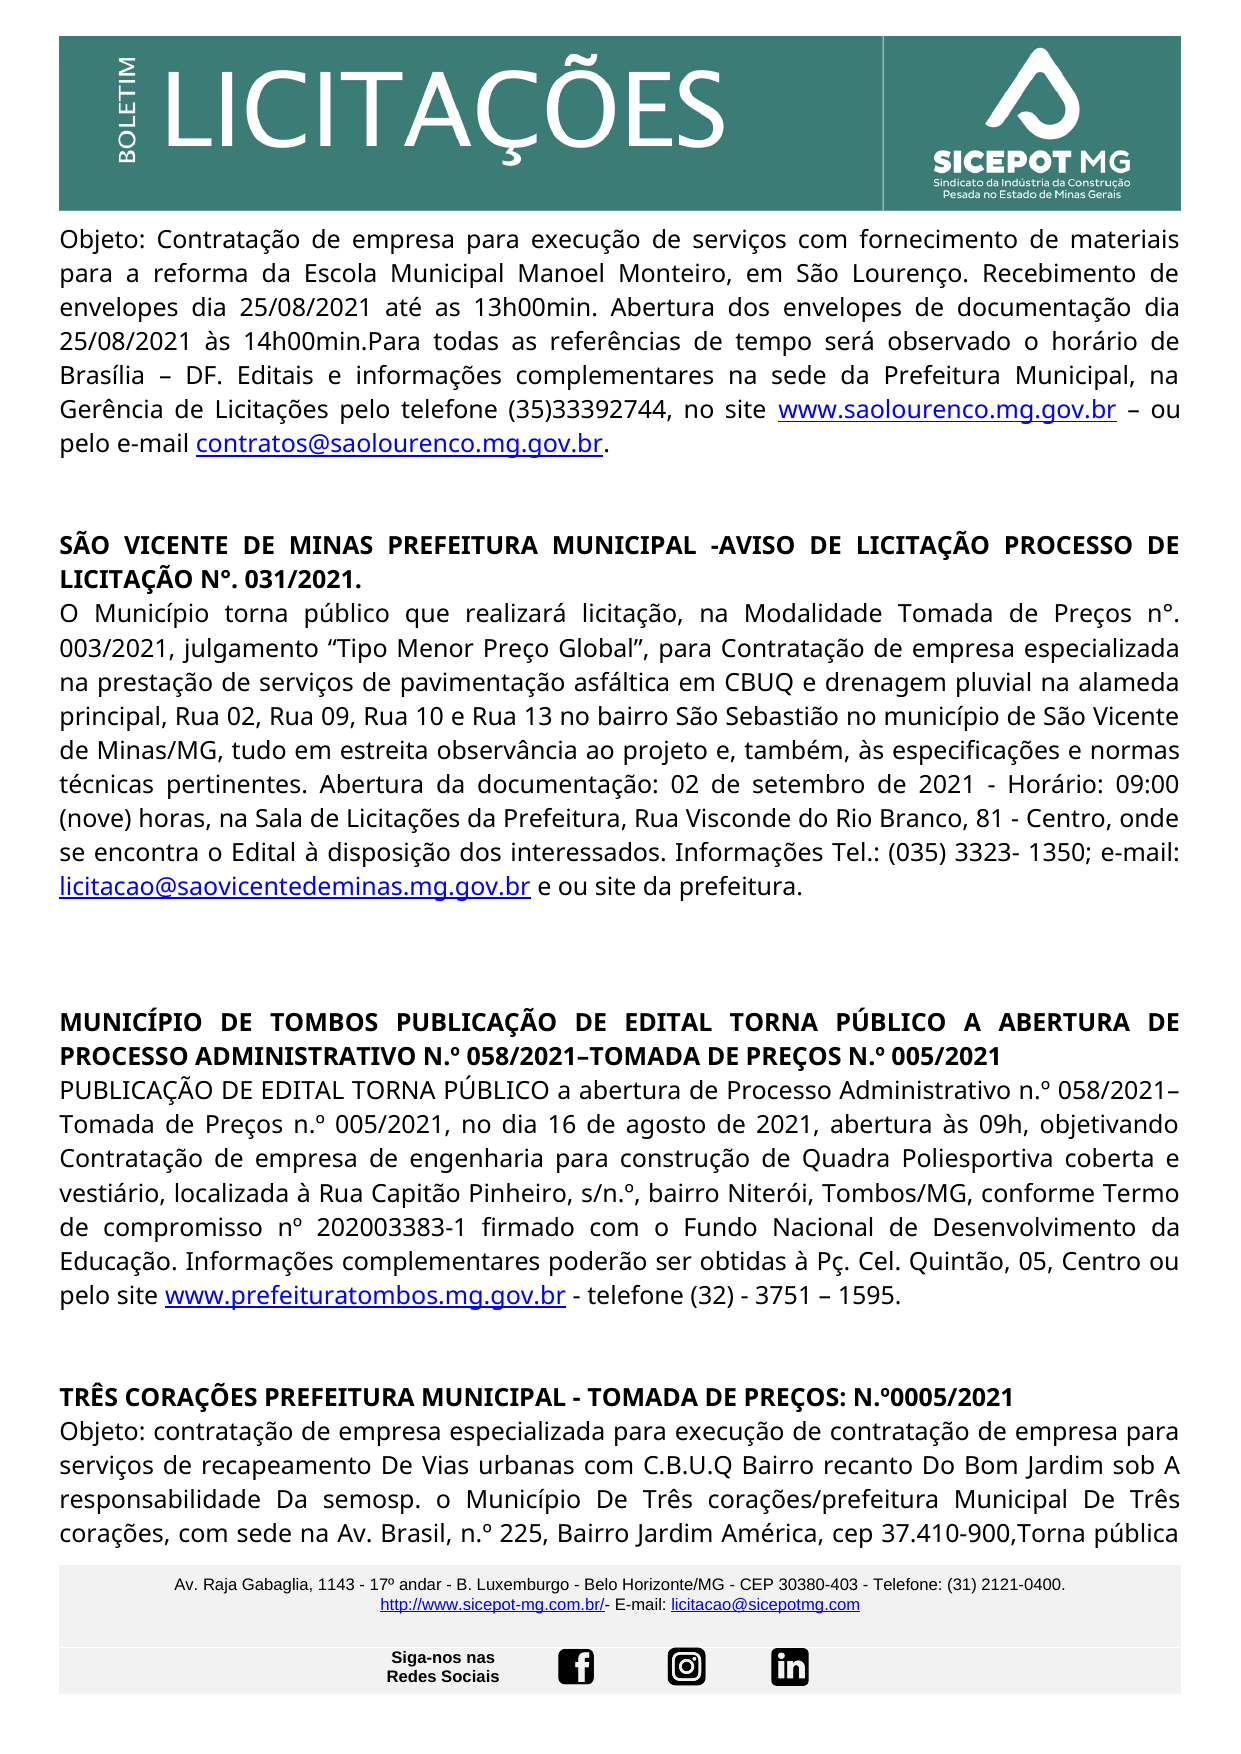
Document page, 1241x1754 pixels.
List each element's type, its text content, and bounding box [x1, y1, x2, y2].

text O Município torna público que realizará licitação, na Modalidade Tomada de Preços n°. 003/2021, julgamento “Tipo Menor Preço Global”, para Contratação de empresa especializada na prestação de serviços de pavimentação asfáltica em CBUQ e drenagem pluvial na alameda principal, Rua 02, Rua 09, Rua 10 e Rua 13 no bairro São Sebastião no município de São Vicente de Minas/MG, tudo em estreita observância ao projeto e, também, às especificações e normas técnicas pertinentes. Abertura da documentação: 02 de setembro de 2021 - Horário: 09:00 (nove) horas, na Sala de Licitações da Prefeitura, Rua Visconde do Rio Branco, 81 - Centro, onde se encontra o Edital à disposição dos interessados. Informações Tel.: (035) 3323- 1350; e-mail: licitacao@saovicentedeminas.mg.gov.br e ou site da prefeitura. [59, 596, 1181, 903]
text MUNICÍPIO DE TOMBOS PUBLICAÇÃO DE EDITAL TORNA PÚBLICO A ABERTURA DE PROCESSO ADMINISTRATIVO N.º 058/2021–TOMADA DE PREÇOS N.º 005/2021 [59, 1005, 1181, 1073]
text TRÊS CORAÇÕES PREFEITURA MUNICIPAL - TOMADA DE PREÇOS: N.º0005/2021 [59, 1379, 1181, 1414]
text PUBLICAÇÃO DE EDITAL TORNA PÚBLICO a abertura de Processo Administrativo n.º 058/2021–Tomada de Preços n.º 005/2021, no dia 16 de agosto de 2021, abertura às 09h, objetivando Contratação de empresa de engenharia para construção de Quadra Poliesportiva coberta e vestiário, localizada à Rua Capitão Pinheiro, s/n.º, bairro Niterói, Tombos/MG, conforme Termo de compromisso nº 202003383-1 firmado com o Fundo Nacional de Desenvolvimento da Educação. Informações complementares poderão ser obtidas à Pç. Cel. Quintão, 05, Centro ou pelo site www.prefeituratombos.mg.gov.br - telefone (32) - 3751 – 1595. [59, 1073, 1181, 1311]
text SÃO VICENTE DE MINAS PREFEITURA MUNICIPAL -AVISO DE LICITAÇÃO PROCESSO DE LICITAÇÃO N°. 031/2021. [59, 528, 1181, 596]
picture [667, 1647, 706, 1686]
text Objeto: Contratação de empresa para execução de serviços com fornecimento de materiais para a reforma da Escola Municipal Manoel Monteiro, em São Lourenço. Recebimento de envelopes dia 25/08/2021 até as 13h00min. Abertura dos envelopes de documentação dia 25/08/2021 às 14h00min.Para todas as referências de tempo será observado o horário de Brasília – DF. Editais e informações complementares na sede da Prefeitura Municipal, na Gerência de Licitações pelo telefone (35)33392744, no site www.saolourenco.mg.gov.br – ou pelo e-mail contratos@saolourenco.mg.gov.br. [59, 221, 1181, 460]
picture [771, 1648, 809, 1686]
picture [59, 36, 1181, 211]
picture [557, 1648, 594, 1685]
